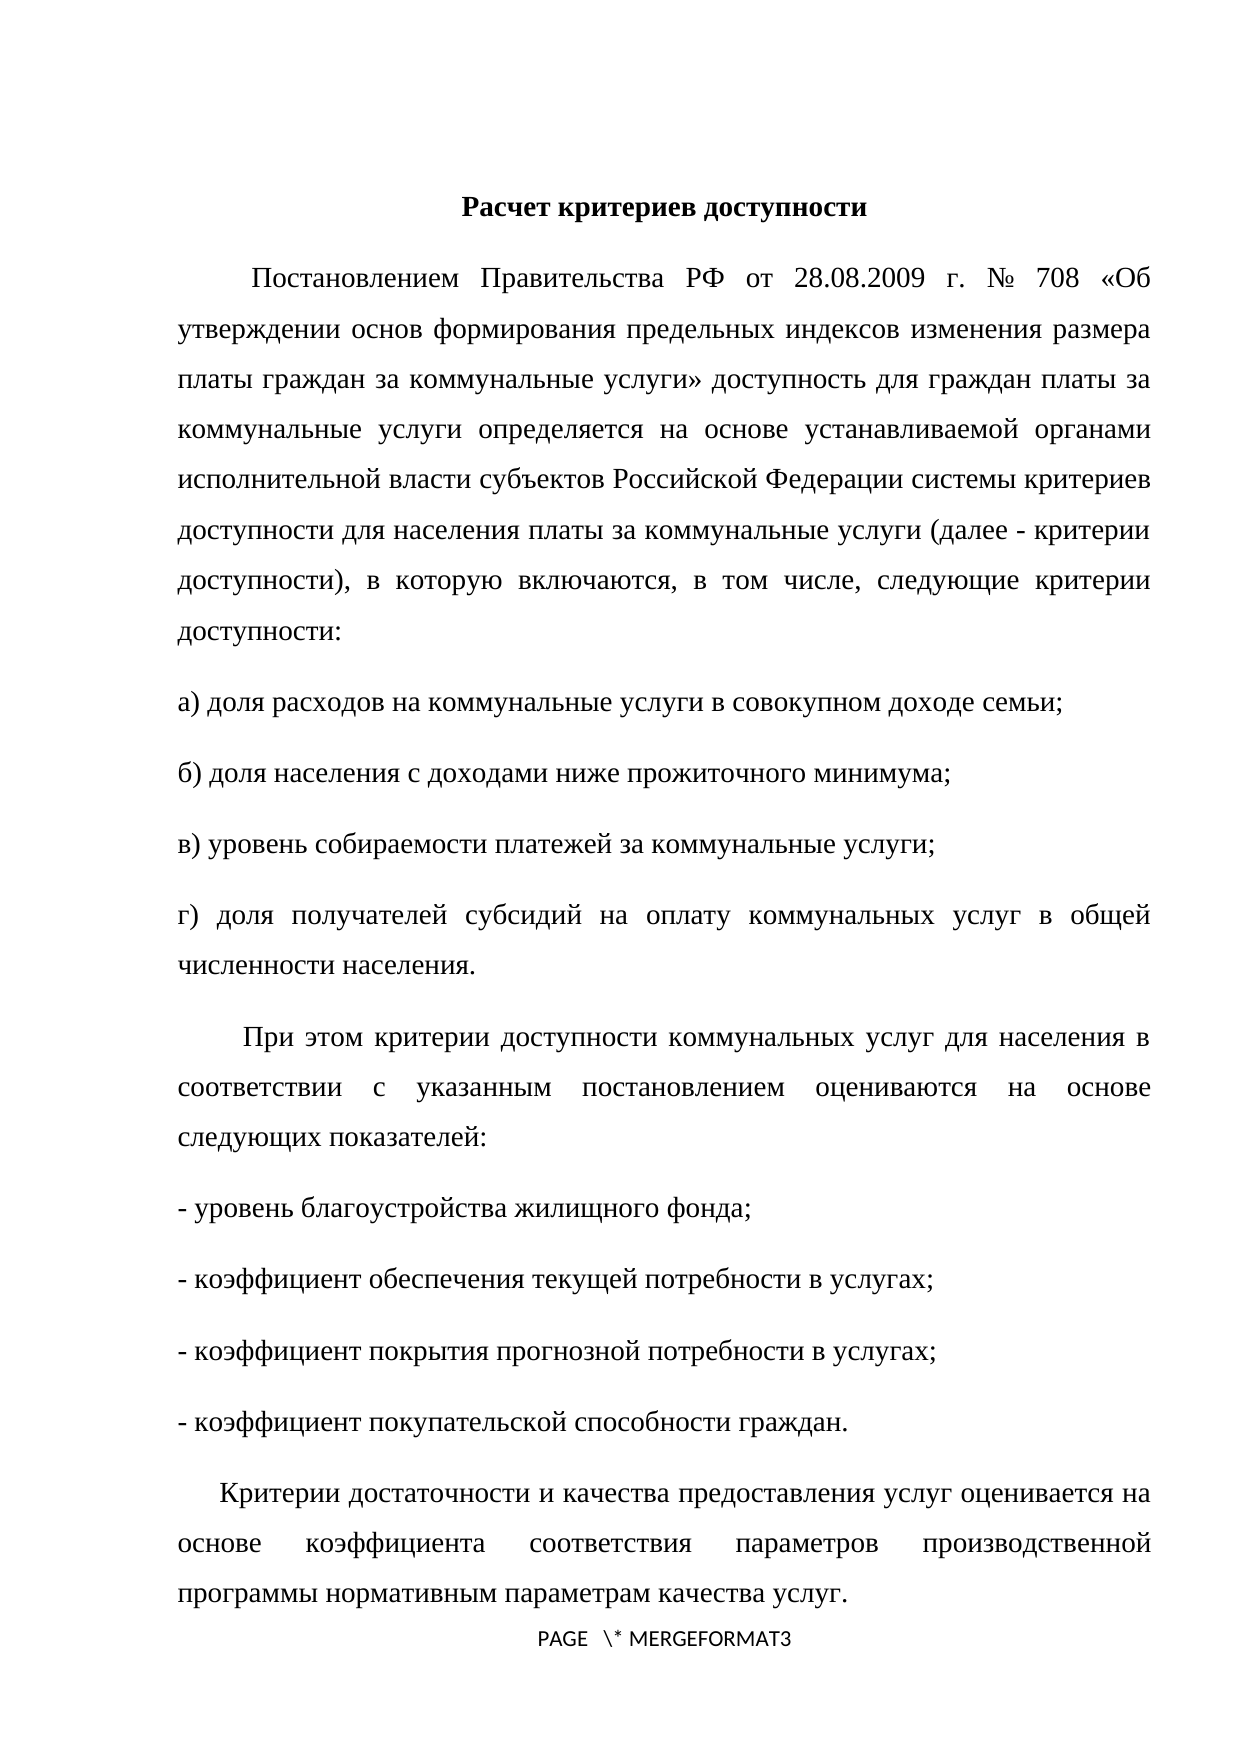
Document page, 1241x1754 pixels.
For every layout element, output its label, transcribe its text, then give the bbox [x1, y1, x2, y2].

text - коэффициент обеспечения текущей потребности в услугах; [177, 1262, 1152, 1295]
text Критерии достаточности и качества предоставления услуг оценивается на основе коэффициента соответствия параметров производственной программы нормативным параметрам качества услуг. [177, 1475, 1152, 1609]
text Постановлением Правительства РФ от 28.08.2009 г. № 708 «Об утверждении основ формирования предельных индексов изменения размера платы граждан за коммунальные услуги» доступность для граждан платы за коммунальные услуги определяется на основе устанавливаемой органами исполнительной власти субъектов Российской Федерации системы критериев доступности для населения платы за коммунальные услуги (далее - критерии доступности), в которую включаются, в том числе, следующие критерии доступности: [177, 260, 1152, 646]
text - уровень благоустройства жилищного фонда; [177, 1190, 1152, 1224]
text - коэффициент покупательской способности граждан. [177, 1404, 1152, 1437]
text Расчет критериев доступности [177, 189, 1152, 223]
text б) доля населения с доходами ниже прожиточного минимума; [177, 755, 1152, 788]
text г) доля получателей субсидий на оплату коммунальных услуг в общей численности населения. [177, 897, 1152, 981]
text а) доля расходов на коммунальные услуги в совокупном доходе семьи; [177, 684, 1152, 717]
text - коэффициент покрытия прогнозной потребности в услугах; [177, 1333, 1152, 1366]
text в) уровень собираемости платежей за коммунальные услуги; [177, 826, 1152, 859]
text При этом критерии доступности коммунальных услуг для населения в соответствии с указанным постановлением оцениваются на основе следующих показателей: [177, 1019, 1152, 1153]
